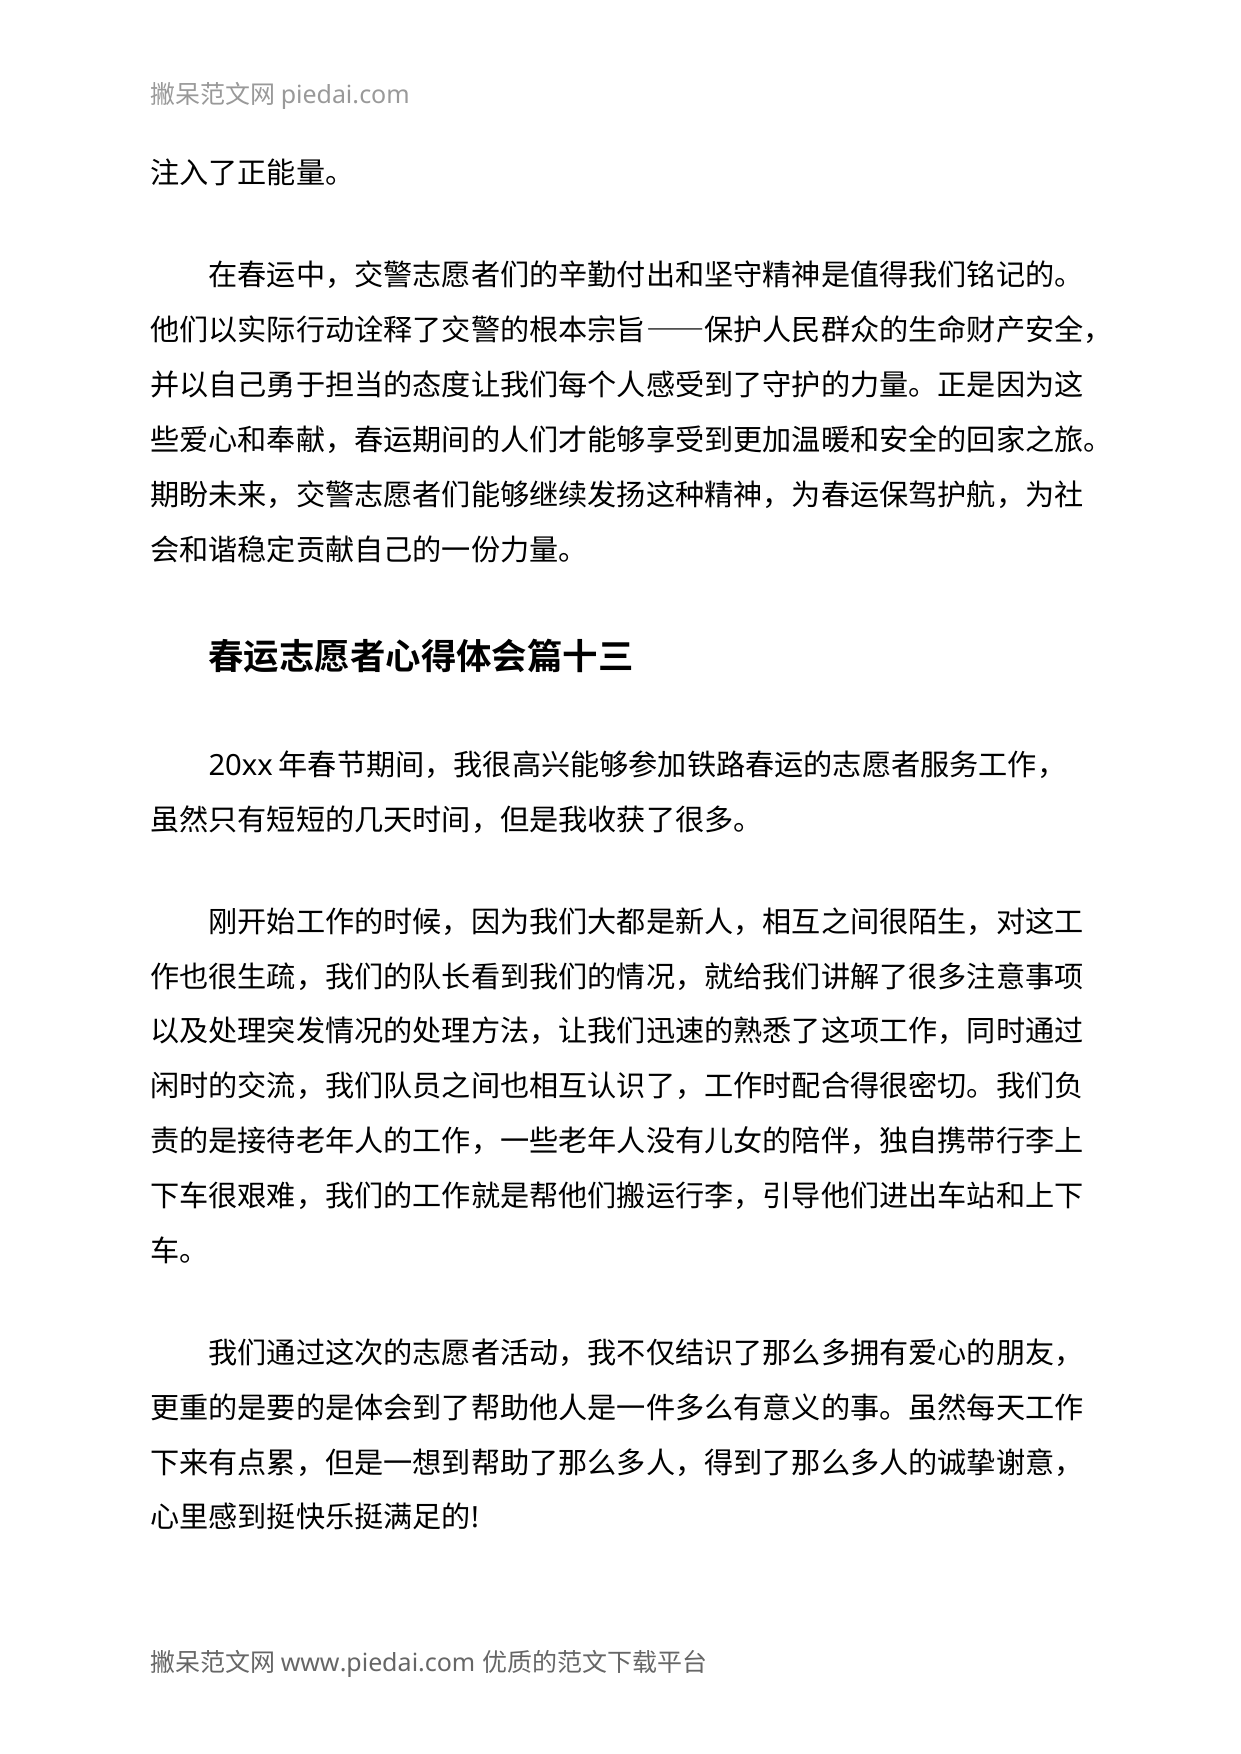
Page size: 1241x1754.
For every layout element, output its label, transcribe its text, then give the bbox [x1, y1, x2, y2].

text 在春运中，交警志愿者们的辛勤付出和坚守精神是值得我们铭记的。他们以实际行动诠释了交警的根本宗旨——保护人民群众的生命财产安全，并以自己勇于担当的态度让我们每个人感受到了守护的力量。正是因为这些爱心和奉献，春运期间的人们才能够享受到更加温暖和安全的回家之旅。期盼未来，交警志愿者们能够继续发扬这种精神，为春运保驾护航，为社会和谐稳定贡献自己的一份力量。 [150, 252, 1090, 568]
text 刚开始工作的时候，因为我们大都是新人，相互之间很陌生，对这工作也很生疏，我们的队长看到我们的情况，就给我们讲解了很多注意事项以及处理突发情况的处理方法，让我们迅速的熟悉了这项工作，同时通过闲时的交流，我们队员之间也相互认识了，工作时配合得很密切。我们负责的是接待老年人的工作，一些老年人没有儿女的陪伴，独自携带行李上下车很艰难，我们的工作就是帮他们搬运行李，引导他们进出车站和上下车。 [150, 898, 1090, 1270]
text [150, 150, 1090, 192]
text 20xx年春节期间，我很高兴能够参加铁路春运的志愿者服务工作，虽然只有短短的几天时间，但是我收获了很多。 [150, 741, 1090, 839]
text 我们通过这次的志愿者活动，我不仅结识了那么多拥有爱心的朋友，更重的是要的是体会到了帮助他人是一件多么有意义的事。虽然每天工作下来有点累，但是一想到帮助了那么多人，得到了那么多人的诚挚谢意，心里感到挺快乐挺满足的! [150, 1329, 1090, 1536]
text 春运志愿者心得体会篇十三 [150, 628, 1090, 679]
